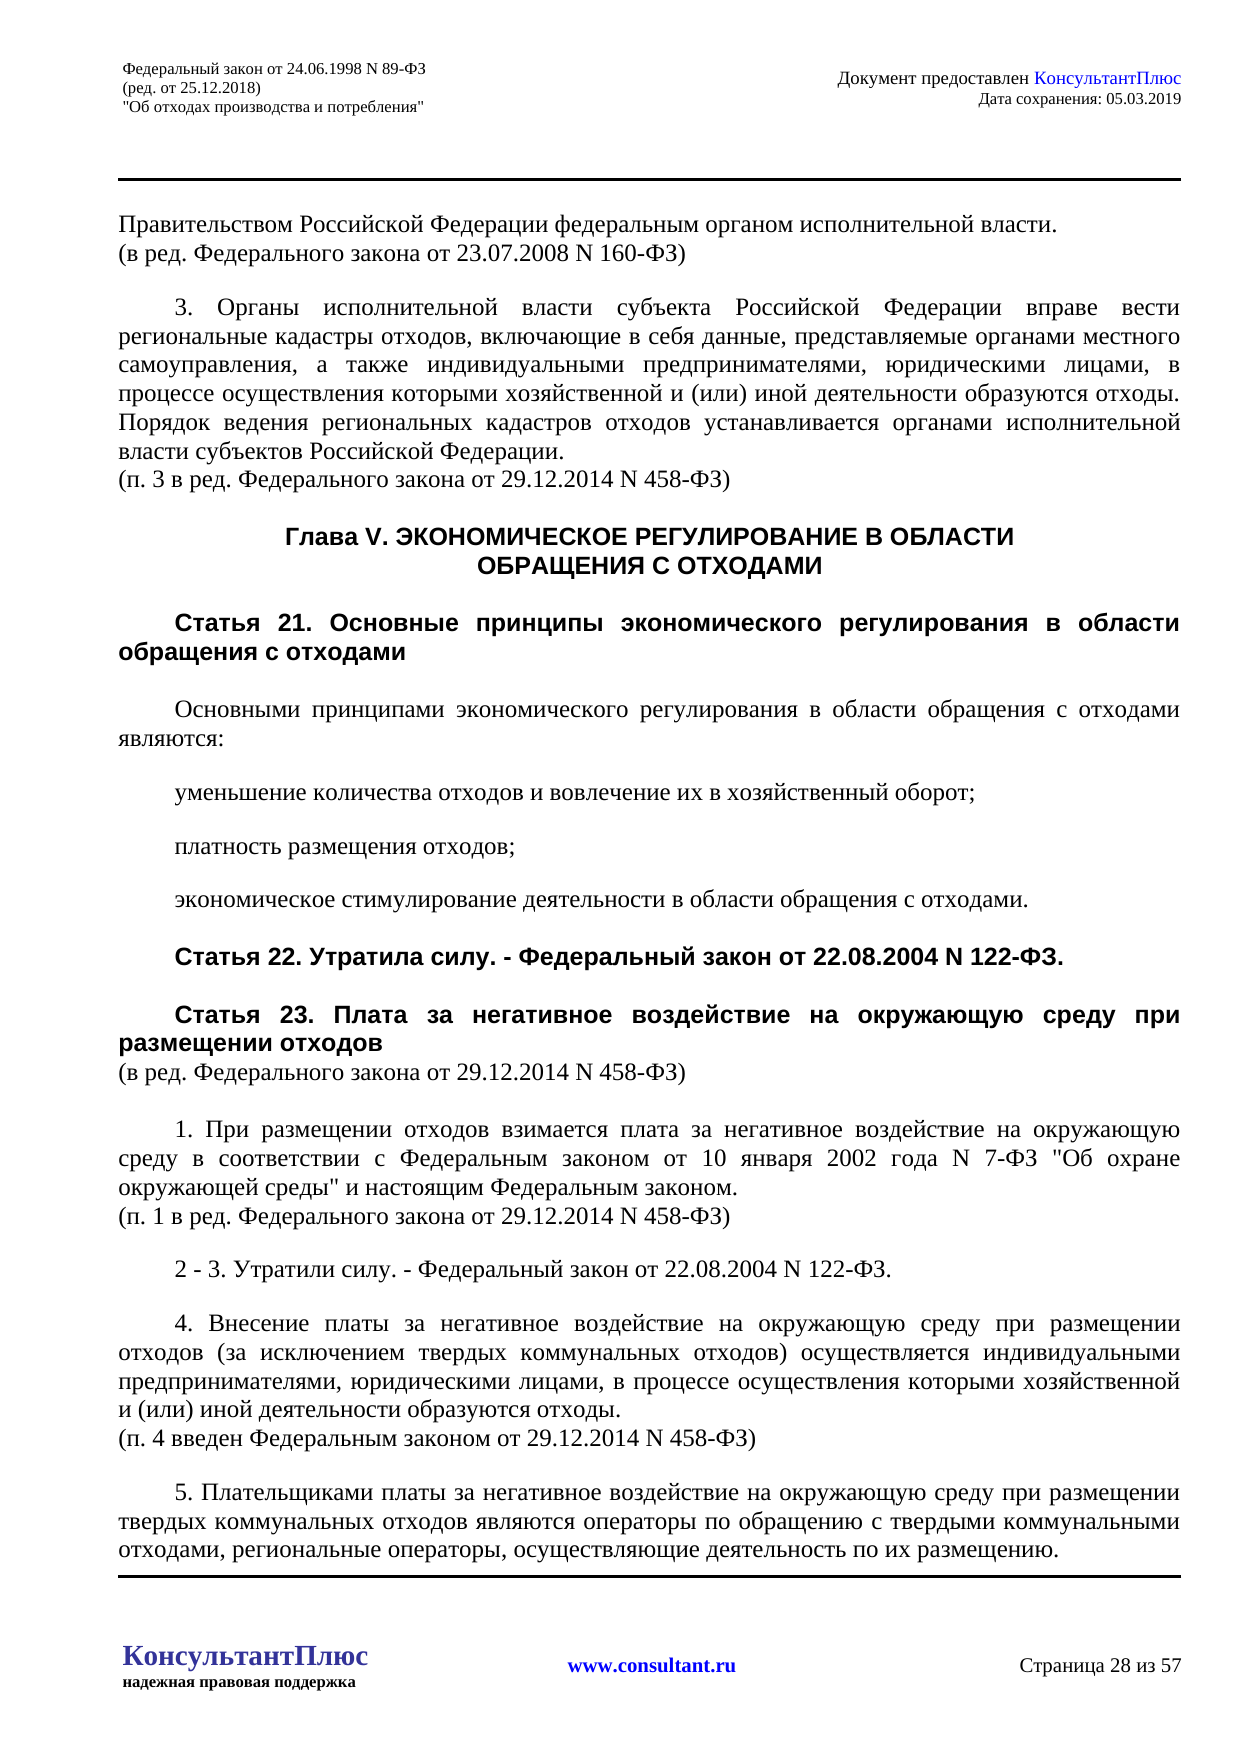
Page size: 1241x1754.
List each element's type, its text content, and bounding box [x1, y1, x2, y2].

title Статья 22. Утратила силу. - Федеральный закон от 22.08.2004 N 122-ФЗ. [118, 942, 1181, 971]
text 3. Органы исполнительной власти субъекта Российской Федерации вправе вести региональные кадастры отходов, включающие в себя данные, представляемые органами местного самоуправления, а также индивидуальными предпринимателями, юридическими лицами, в процессе осуществления которыми хозяйственной и (или) иной деятельности образуются отходы. Порядок ведения региональных кадастров отходов устанавливается органами исполнительной власти субъектов Российской Федерации. [118, 292, 1181, 464]
text 4. Внесение платы за негативное воздействие на окружающую среду при размещении отходов (за исключением твердых коммунальных отходов) осуществляется индивидуальными предпринимателями, юридическими лицами, в процессе осуществления которыми хозяйственной и (или) иной деятельности образуются отходы. [118, 1308, 1181, 1423]
text (в ред. Федерального закона от 29.12.2014 N 458-ФЗ) [118, 1057, 1181, 1086]
text экономическое стимулирование деятельности в области обращения с отходами. [118, 884, 1181, 913]
title Глава V. ЭКОНОМИЧЕСКОЕ РЕГУЛИРОВАНИЕ В ОБЛАСТИ [118, 522, 1181, 551]
text 1. При размещении отходов взимается плата за негативное воздействие на окружающую среду в соответствии с Федеральным законом от 10 января 2002 года N 7-ФЗ "Об охране окружающей среды" и настоящим Федеральным законом. [118, 1114, 1181, 1201]
title Статья 23. Плата за негативное воздействие на окружающую среду при размещении отходов [118, 999, 1181, 1057]
text (п. 1 в ред. Федерального закона от 29.12.2014 N 458-ФЗ) [118, 1201, 1181, 1229]
text 2 - 3. Утратили силу. - Федеральный закон от 22.08.2004 N 122-ФЗ. [118, 1254, 1181, 1283]
text Основными принципами экономического регулирования в области обращения с отходами являются: [118, 694, 1181, 752]
text (в ред. Федерального закона от 23.07.2008 N 160-ФЗ) [118, 238, 1181, 267]
title Статья 21. Основные принципы экономического регулирования в области обращения с отходами [118, 608, 1181, 666]
title ОБРАЩЕНИЯ С ОТХОДАМИ [118, 551, 1181, 579]
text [118, 209, 1181, 238]
text платность размещения отходов; [118, 831, 1181, 859]
text уменьшение количества отходов и вовлечение их в хозяйственный оборот; [118, 777, 1181, 806]
text 5. Плательщиками платы за негативное воздействие на окружающую среду при размещении твердых коммунальных отходов являются операторы по обращению с твердыми коммунальными отходами, региональные операторы, осуществляющие деятельность по их размещению. [118, 1477, 1181, 1563]
text (п. 3 в ред. Федерального закона от 29.12.2014 N 458-ФЗ) [118, 464, 1181, 493]
text (п. 4 введен Федеральным законом от 29.12.2014 N 458-ФЗ) [118, 1423, 1181, 1452]
